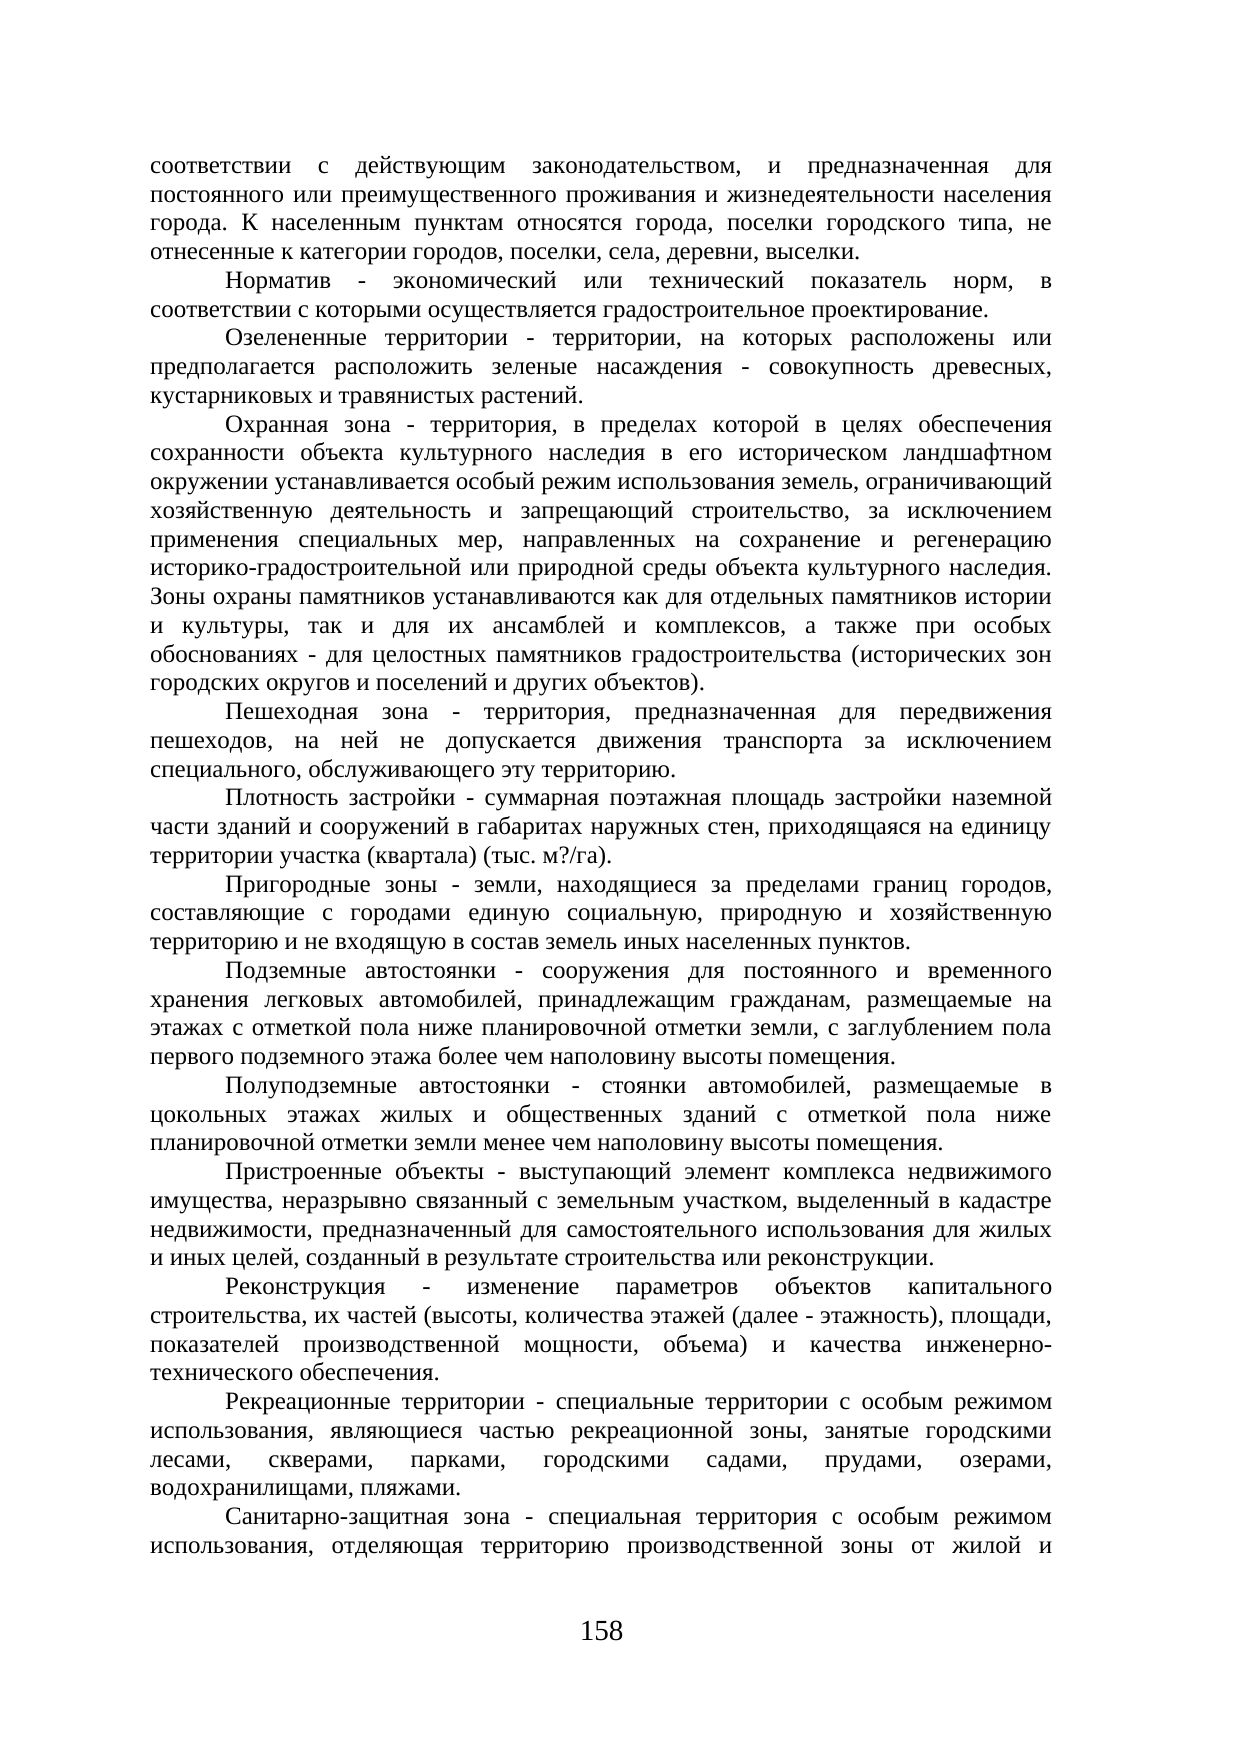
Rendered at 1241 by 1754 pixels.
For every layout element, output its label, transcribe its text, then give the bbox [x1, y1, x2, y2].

text Пристроенные объекты - выступающий элемент комплекса недвижимого имущества, неразрывно связанный с земельным участком, выделенный в кадастре недвижимости, предназначенный для самостоятельного использования для жилых и иных целей, созданный в результате строительства или реконструкции. [150, 1156, 1053, 1271]
text Норматив - экономический или технический показатель норм, в соответствии с которыми осуществляется градостроительное проектирование. [150, 265, 1053, 322]
text Рекреационные территории - специальные территории с особым режимом использования, являющиеся частью рекреационной зоны, занятые городскими лесами, скверами, парками, городскими садами, прудами, озерами, водохранилищами, пляжами. [150, 1386, 1053, 1501]
text Пригородные зоны - земли, находящиеся за пределами границ городов, составляющие с городами единую социальную, природную и хозяйственную территорию и не входящую в состав земель иных населенных пунктов. [150, 869, 1053, 955]
text Подземные автостоянки - сооружения для постоянного и временного хранения легковых автомобилей, принадлежащим гражданам, размещаемые на этажах с отметкой пола ниже планировочной отметки земли, с заглублением пола первого подземного этажа более чем наполовину высоты помещения. [150, 955, 1053, 1070]
text Охранная зона - территория, в пределах которой в целях обеспечения сохранности объекта культурного наследия в его историческом ландшафтном окружении устанавливается особый режим использования земель, ограничивающий хозяйственную деятельность и запрещающий строительство, за исключением применения специальных мер, направленных на сохранение и регенерацию историко-градостроительной или природной среды объекта культурного наследия. Зоны охраны памятников устанавливаются как для отдельных памятников истории и культуры, так и для их ансамблей и комплексов, а также при особых обоснованиях - для целостных памятников градостроительства (исторических зон городских округов и поселений и других объектов). [150, 409, 1053, 696]
text Плотность застройки - суммарная поэтажная площадь застройки наземной части зданий и сооружений в габаритах наружных стен, приходящаяся на единицу территории участка (квартала) (тыс. м?/га). [150, 782, 1053, 869]
text Реконструкция - изменение параметров объектов капитального строительства, их частей (высоты, количества этажей (далее - этажность), площади, показателей производственной мощности, объема) и качества инженерно-технического обеспечения. [150, 1271, 1053, 1386]
text Озелененные территории - территории, на которых расположены или предполагается расположить зеленые насаждения - совокупность древесных, кустарниковых и травянистых растений. [150, 322, 1053, 409]
text Пешеходная зона - территория, предназначенная для передвижения пешеходов, на ней не допускается движения транспорта за исключением специального, обслуживающего эту территорию. [150, 696, 1053, 782]
text Полуподземные автостоянки - стоянки автомобилей, размещаемые в цокольных этажах жилых и общественных зданий с отметкой пола ниже планировочной отметки земли менее чем наполовину высоты помещения. [150, 1070, 1053, 1156]
